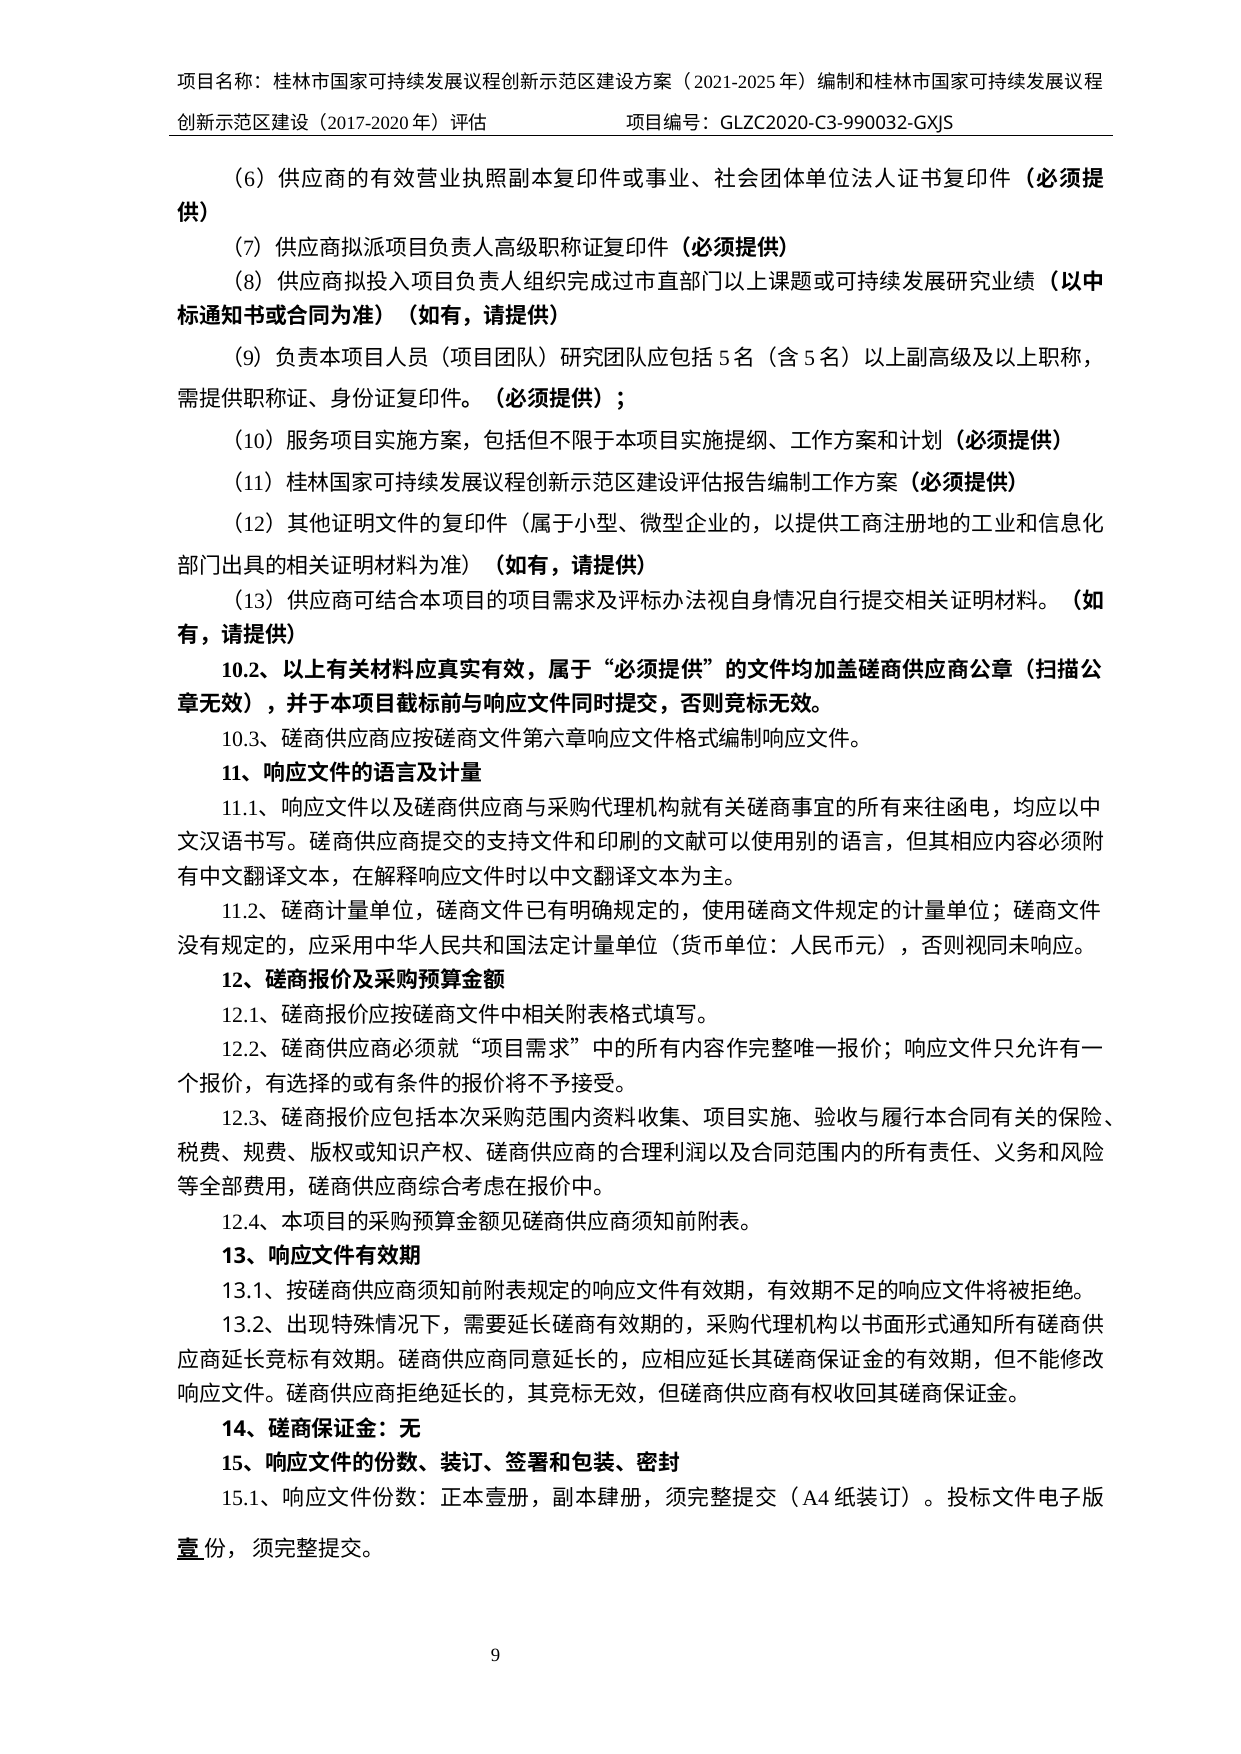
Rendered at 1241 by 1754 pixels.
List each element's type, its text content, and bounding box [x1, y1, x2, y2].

text （6）供应商的有效营业执照副本复印件或事业、社会团体单位法人证书复印件（必须提供） [177, 159, 1104, 228]
text 15.1、响应文件份数：正本壹册，副本肆册，须完整提交（A4纸装订）。投标文件电子版 壹 份， 须完整提交。 [177, 1478, 1104, 1564]
text 11.2、磋商计量单位，磋商文件已有明确规定的，使用磋商文件规定的计量单位；磋商文件没有规定的，应采用中华人民共和国法定计量单位（货币单位：人民币元），否则视同未响应。 [177, 892, 1104, 961]
text （11）桂林国家可持续发展议程创新示范区建设评估报告编制工作方案（必须提供） [177, 457, 1104, 498]
text 10.3、磋商供应商应按磋商文件第六章响应文件格式编制响应文件。 [177, 719, 1104, 754]
text （12）其他证明文件的复印件（属于小型、微型企业的，以提供工商注册地的工业和信息化部门出具的相关证明材料为准）（如有，请提供） [177, 498, 1104, 582]
text 15、响应文件的份数、装订、签署和包装、密封 [177, 1444, 1104, 1478]
text 12.1、磋商报价应按磋商文件中相关附表格式填写。 [177, 995, 1104, 1030]
text 12.3、磋商报价应包括本次采购范围内资料收集、项目实施、验收与履行本合同有关的保险、税费、规费、版权或知识产权、磋商供应商的合理利润以及合同范围内的所有责任、义务和风险等全部费用，磋商供应商综合考虑在报价中。 [177, 1099, 1104, 1202]
text 14、磋商保证金：无 [177, 1409, 1104, 1444]
text （9）负责本项目人员（项目团队）研究团队应包括5名（含5名）以上副高级及以上职称，需提供职称证、身份证复印件。（必须提供）； [177, 332, 1104, 415]
text 13、响应文件有效期 [177, 1237, 1104, 1271]
text （8）供应商拟投入项目负责人组织完成过市直部门以上课题或可持续发展研究业绩（以中标通知书或合同为准）（如有，请提供） [177, 263, 1104, 332]
text 11、响应文件的语言及计量 [177, 754, 1104, 788]
text （7）供应商拟派项目负责人高级职称证复印件（必须提供） [177, 228, 1104, 263]
text 12.2、磋商供应商必须就“项目需求”中的所有内容作完整唯一报价；响应文件只允许有一个报价，有选择的或有条件的报价将不予接受。 [177, 1030, 1104, 1099]
text （10）服务项目实施方案，包括但不限于本项目实施提纲、工作方案和计划（必须提供） [177, 415, 1104, 457]
text 11.1、响应文件以及磋商供应商与采购代理机构就有关磋商事宜的所有来往函电，均应以中文汉语书写。磋商供应商提交的支持文件和印刷的文献可以使用别的语言，但其相应内容必须附有中文翻译文本，在解释响应文件时以中文翻译文本为主。 [177, 788, 1104, 892]
text 12.4、本项目的采购预算金额见磋商供应商须知前附表。 [177, 1202, 1104, 1237]
text 12、磋商报价及采购预算金额 [177, 961, 1104, 995]
text 10.2、以上有关材料应真实有效，属于“必须提供”的文件均加盖磋商供应商公章（扫描公章无效），并于本项目截标前与响应文件同时提交，否则竞标无效。 [177, 651, 1104, 719]
text 13.1、按磋商供应商须知前附表规定的响应文件有效期，有效期不足的响应文件将被拒绝。 [177, 1271, 1104, 1306]
text 13.2、出现特殊情况下，需要延长磋商有效期的，采购代理机构以书面形式通知所有磋商供应商延长竞标有效期。磋商供应商同意延长的，应相应延长其磋商保证金的有效期，但不能修改响应文件。磋商供应商拒绝延长的，其竞标无效，但磋商供应商有权收回其磋商保证金。 [177, 1306, 1104, 1409]
text （13）供应商可结合本项目的项目需求及评标办法视自身情况自行提交相关证明材料。（如有，请提供） [177, 582, 1104, 651]
